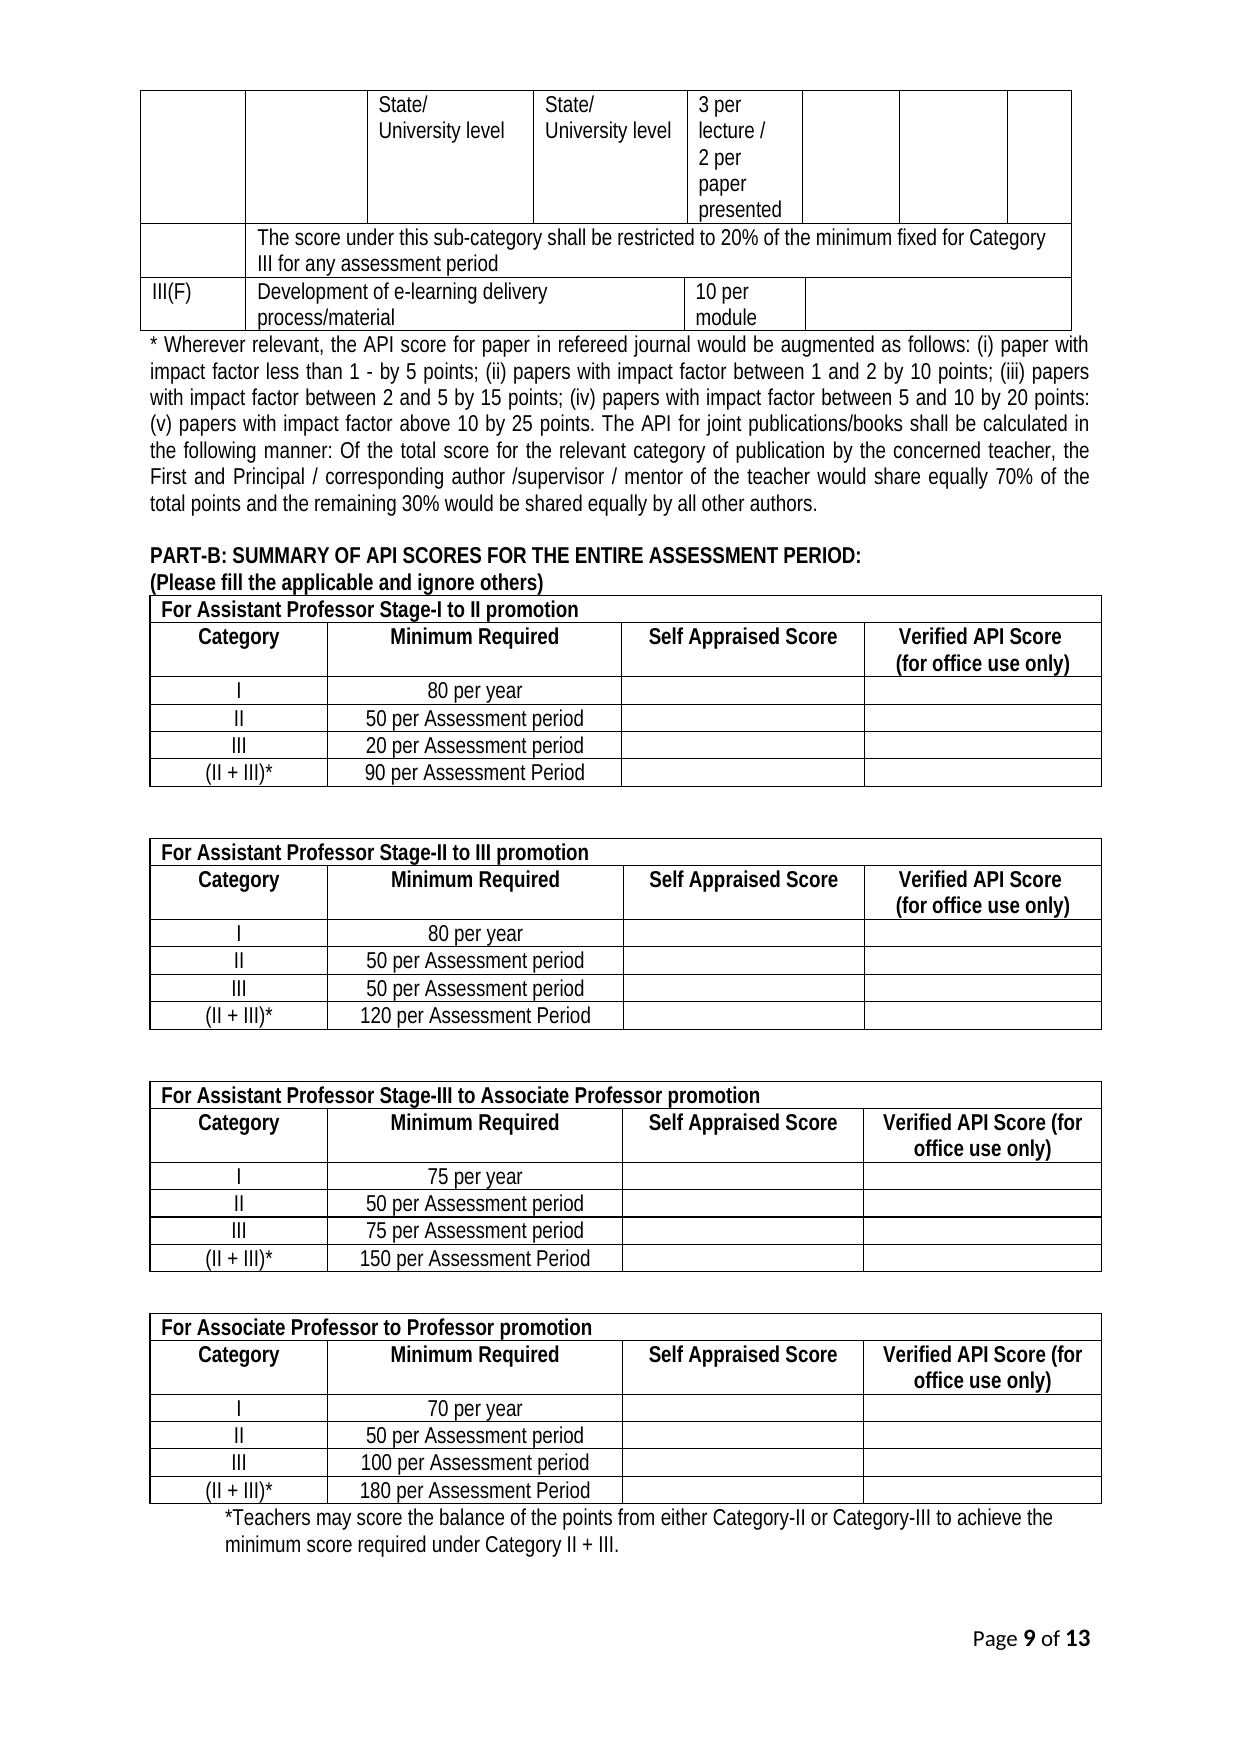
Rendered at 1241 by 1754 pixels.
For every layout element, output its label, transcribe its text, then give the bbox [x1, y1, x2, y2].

table_cell II [151, 1190, 327, 1216]
table_cell [623, 1477, 863, 1503]
table_cell III(F) [141, 278, 245, 330]
table_header For Assistant Professor Stage-I to II promotion [151, 596, 1101, 622]
table_header State/ University level [534, 91, 687, 223]
table_cell 120 per Assessment Period [328, 1002, 623, 1028]
table_cell I [151, 677, 327, 703]
table_cell [623, 1163, 863, 1189]
table_cell (II + III)* [151, 759, 327, 786]
table_cell [623, 1245, 863, 1271]
table_cell II [151, 705, 327, 731]
table_cell 90 per Assessment Period [328, 759, 621, 786]
table_cell Verified API Score (for office use only) [865, 623, 1101, 676]
table_cell [806, 278, 1071, 330]
table_cell Self Appraised Score [623, 1109, 863, 1162]
table_cell [864, 1163, 1101, 1189]
table_cell 50 per Assessment period [328, 1190, 622, 1216]
table_cell II [151, 947, 327, 974]
table_cell 50 per Assessment period [328, 1422, 622, 1448]
table_cell [623, 1395, 863, 1421]
table_header State/ University level [368, 91, 533, 223]
table_cell 70 per year [328, 1395, 622, 1421]
table_cell [864, 1449, 1101, 1476]
table_cell Verified API Score (for office use only) [864, 1341, 1101, 1393]
table_cell Verified API Score (for office use only) [865, 866, 1101, 919]
table_cell III [151, 975, 327, 1001]
table_cell [624, 975, 864, 1001]
table_cell [864, 1422, 1101, 1448]
table_cell [141, 224, 245, 277]
table_cell [865, 677, 1101, 703]
table_cell [864, 1190, 1101, 1216]
table_header [1008, 91, 1071, 223]
table_cell The score under this sub-category shall be restricted to 20% of the minimum fixed for Category III for any assessment period [246, 224, 1071, 277]
table_cell [622, 705, 864, 731]
table_cell 80 per year [328, 920, 623, 946]
table_cell III [151, 732, 327, 758]
table_cell [864, 1477, 1101, 1503]
table_header [900, 91, 1007, 223]
table_cell Verified API Score (for office use only) [864, 1109, 1101, 1162]
table_cell [622, 759, 864, 786]
text (Please fill the applicable and ignore others) [150, 568, 1089, 595]
table_cell [623, 1218, 863, 1244]
table_cell [865, 947, 1101, 974]
table_cell 10 per module [685, 278, 805, 330]
table_cell 180 per Assessment Period [328, 1477, 622, 1503]
table_cell 20 per Assessment period [328, 732, 621, 758]
table_cell [865, 1002, 1101, 1028]
table_header For Assistant Professor Stage-II to III promotion [151, 839, 1101, 865]
table_cell [623, 1449, 863, 1476]
table_cell 75 per year [328, 1163, 622, 1189]
table_cell [865, 920, 1101, 946]
table_cell [623, 1190, 863, 1216]
table_cell Self Appraised Score [623, 1341, 863, 1393]
table_cell [624, 947, 864, 974]
table_cell Minimum Required [328, 866, 623, 919]
table_cell [864, 1395, 1101, 1421]
table_cell [622, 677, 864, 703]
table_cell [865, 759, 1101, 786]
table_header [141, 91, 245, 223]
table_cell 80 per year [328, 677, 621, 703]
table_cell Category [151, 866, 327, 919]
table_cell 50 per Assessment period [328, 705, 621, 731]
table_cell 50 per Assessment period [328, 975, 623, 1001]
table_cell I [151, 1395, 327, 1421]
table_header [803, 91, 899, 223]
table_cell (II + III)* [151, 1477, 327, 1503]
text PART-B: SUMMARY OF API SCORES FOR THE ENTIRE ASSESSMENT PERIOD: [150, 542, 1089, 568]
table_cell Minimum Required [328, 1109, 622, 1162]
table_cell [864, 1245, 1101, 1271]
table_cell [864, 1218, 1101, 1244]
table_cell Category [151, 1341, 327, 1393]
table_cell I [151, 1163, 327, 1189]
table_cell 100 per Assessment period [328, 1449, 622, 1476]
table_cell [624, 920, 864, 946]
table_cell [865, 975, 1101, 1001]
table_cell [623, 1422, 863, 1448]
table_cell Self Appraised Score [622, 623, 864, 676]
table_cell 150 per Assessment Period [328, 1245, 622, 1271]
list *Teachers may score the balance of the points from either Category-II or Category-III to achieve the minimum score required under Category II + III. [225, 1504, 1090, 1557]
table_cell Minimum Required [328, 623, 621, 676]
table_cell [865, 705, 1101, 731]
table_cell Development of e-learning delivery process/material [246, 278, 684, 330]
table_cell 75 per Assessment period [328, 1218, 622, 1244]
table_header 3 per lecture / 2 per paper presented [688, 91, 802, 223]
table_cell (II + III)* [151, 1002, 327, 1028]
table_cell Self Appraised Score [624, 866, 864, 919]
table_header [246, 91, 367, 223]
table_cell [865, 732, 1101, 758]
table_cell I [151, 920, 327, 946]
table_cell Minimum Required [328, 1341, 622, 1393]
table_cell 50 per Assessment period [328, 947, 623, 974]
table_header For Associate Professor to Professor promotion [151, 1314, 1101, 1340]
table_cell Category [151, 623, 327, 676]
table_cell Category [151, 1109, 327, 1162]
table_cell III [151, 1449, 327, 1476]
table_cell III [151, 1218, 327, 1244]
table_cell (II + III)* [151, 1245, 327, 1271]
table_cell [622, 732, 864, 758]
table_cell II [151, 1422, 327, 1448]
table_cell [624, 1002, 864, 1028]
table_header For Assistant Professor Stage-III to Associate Professor promotion [151, 1082, 1101, 1108]
text * Wherever relevant, the API score for paper in refereed journal would be augmented as follows: (i) paper with impact factor less than 1 - by 5 points; (ii) papers with impact factor between 1 and 2 by 10 points; (iii) papers with impact factor between 2 and 5 by 15 points; (iv) papers with impact factor between 5 and 10 by 20 points: (v) papers with impact factor above 10 by 25 points. The API for joint publications/books shall be calculated in the following manner: Of the total score for the relevant category of publication by the concerned teacher, the First and Principal / corresponding author /supervisor / mentor of the teacher would share equally 70% of the total points and the remaining 30% would be shared equally by all other authors. [150, 331, 1090, 516]
